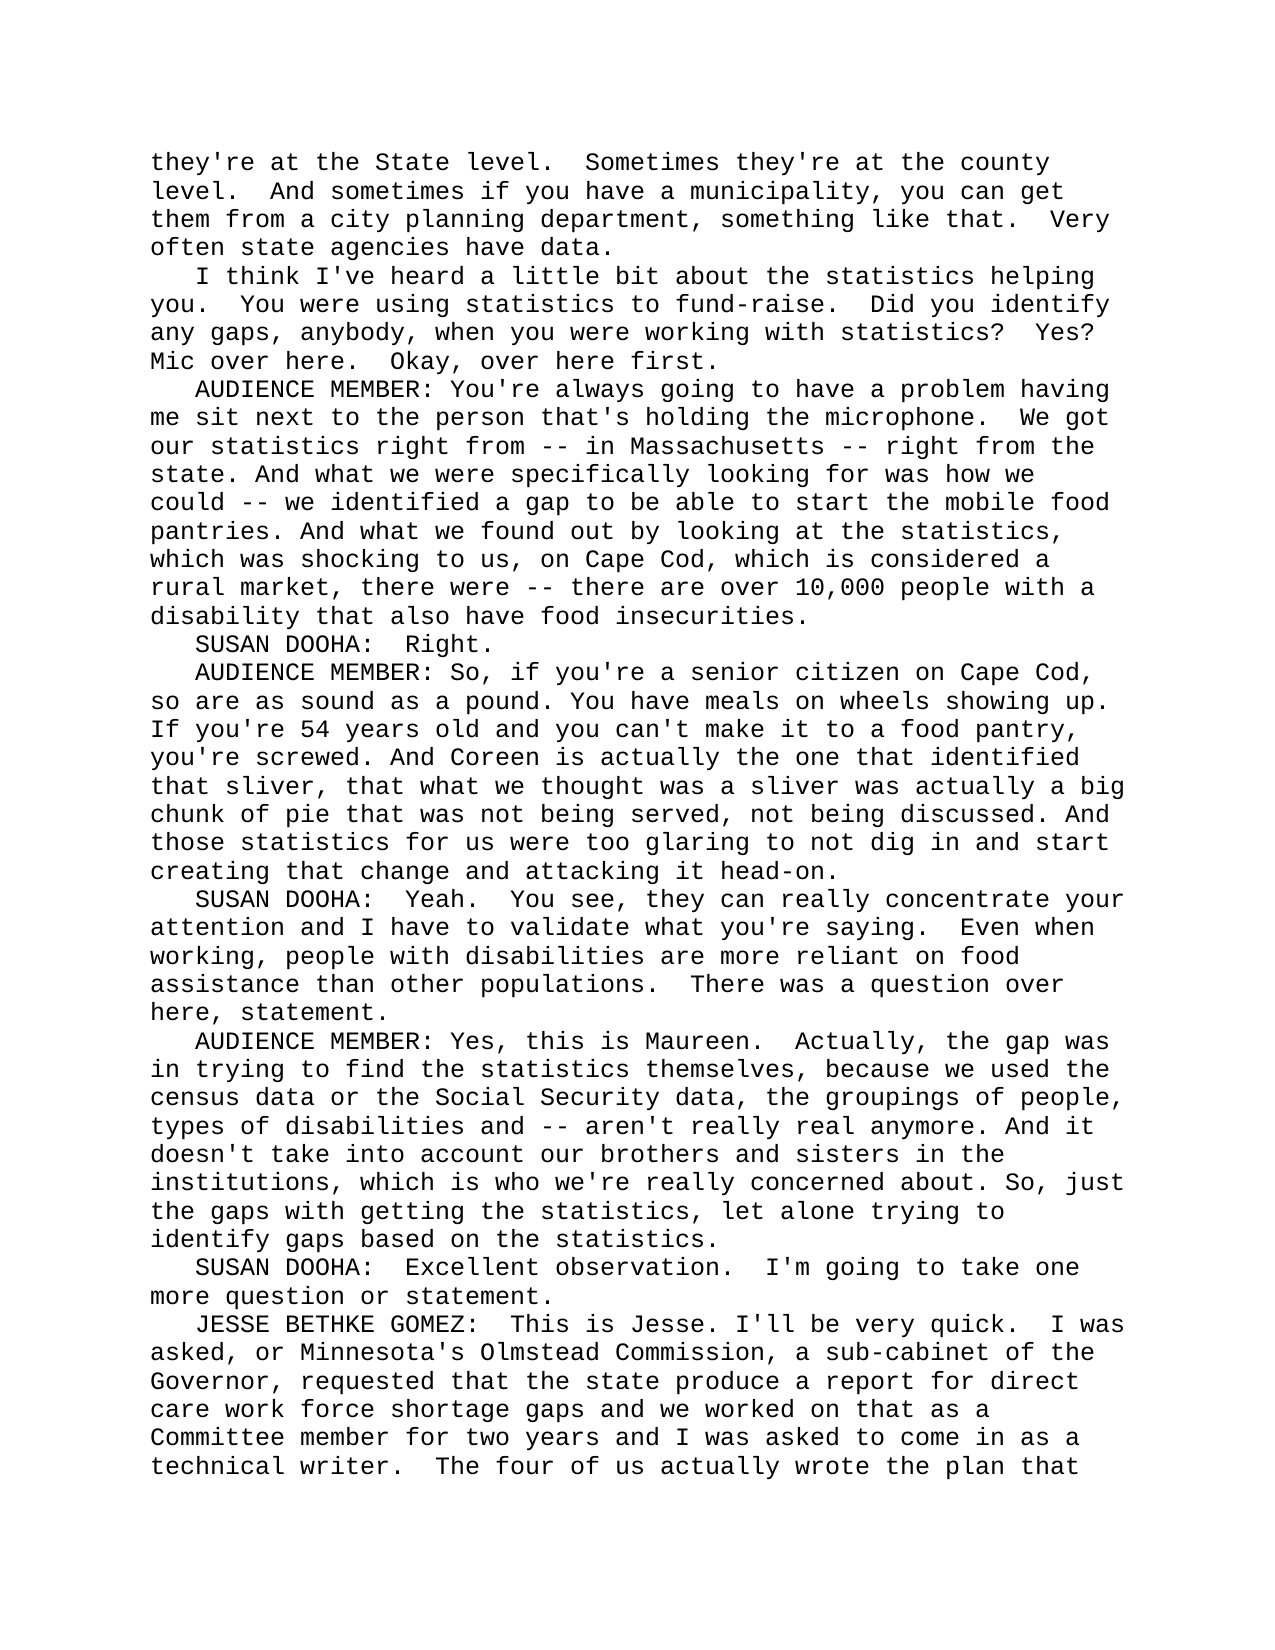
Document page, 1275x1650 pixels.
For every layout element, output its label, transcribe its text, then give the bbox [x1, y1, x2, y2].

text SUSAN DOOHA: Yeah. You see, they can really concentrate your attention and I have to validate what you're saying. Even when working, people with disabilities are more reliant on food assistance than other populations. There was a question over here, statement. [150, 887, 1125, 1028]
text AUDIENCE MEMBER: So, if you're a senior citizen on Cape Cod, so are as sound as a pound. You have meals on wheels showing up. If you're 54 years old and you can't make it to a food pantry, you're screwed. And Coreen is actually the one that identified that sliver, that what we thought was a sliver was actually a big chunk of pie that was not being served, not being discussed. And those statistics for us were too glaring to not dig in and start creating that change and attacking it head-on. [150, 660, 1125, 887]
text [150, 1312, 1125, 1482]
text I think I've heard a little bit about the statistics helping you. You were using statistics to fund-raise. Did you identify any gaps, anybody, when you were working with statistics? Yes? Mic over here. Okay, over here first. [150, 263, 1125, 377]
text SUSAN DOOHA: Excellent observation. I'm going to take one more question or statement. [150, 1255, 1125, 1312]
text AUDIENCE MEMBER: Yes, this is Maureen. Actually, the gap was in trying to find the statistics themselves, because we used the census data or the Social Security data, the groupings of people, types of disabilities and -- aren't really real anymore. And it doesn't take into account our brothers and sisters in the institutions, which is who we're really concerned about. So, just the gaps with getting the statistics, let alone trying to identify gaps based on the statistics. [150, 1028, 1125, 1255]
text SUSAN DOOHA: Right. [150, 632, 1125, 660]
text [150, 150, 1125, 263]
text AUDIENCE MEMBER: You're always going to have a problem having me sit next to the person that's holding the microphone. We got our statistics right from -- in Massachusetts -- right from the state. And what we were specifically looking for was how we could -- we identified a gap to be able to start the mobile food pantries. And what we found out by looking at the statistics, which was shocking to us, on Cape Cod, which is considered a rural market, there were -- there are over 10,000 people with a disability that also have food insecurities. [150, 377, 1125, 632]
